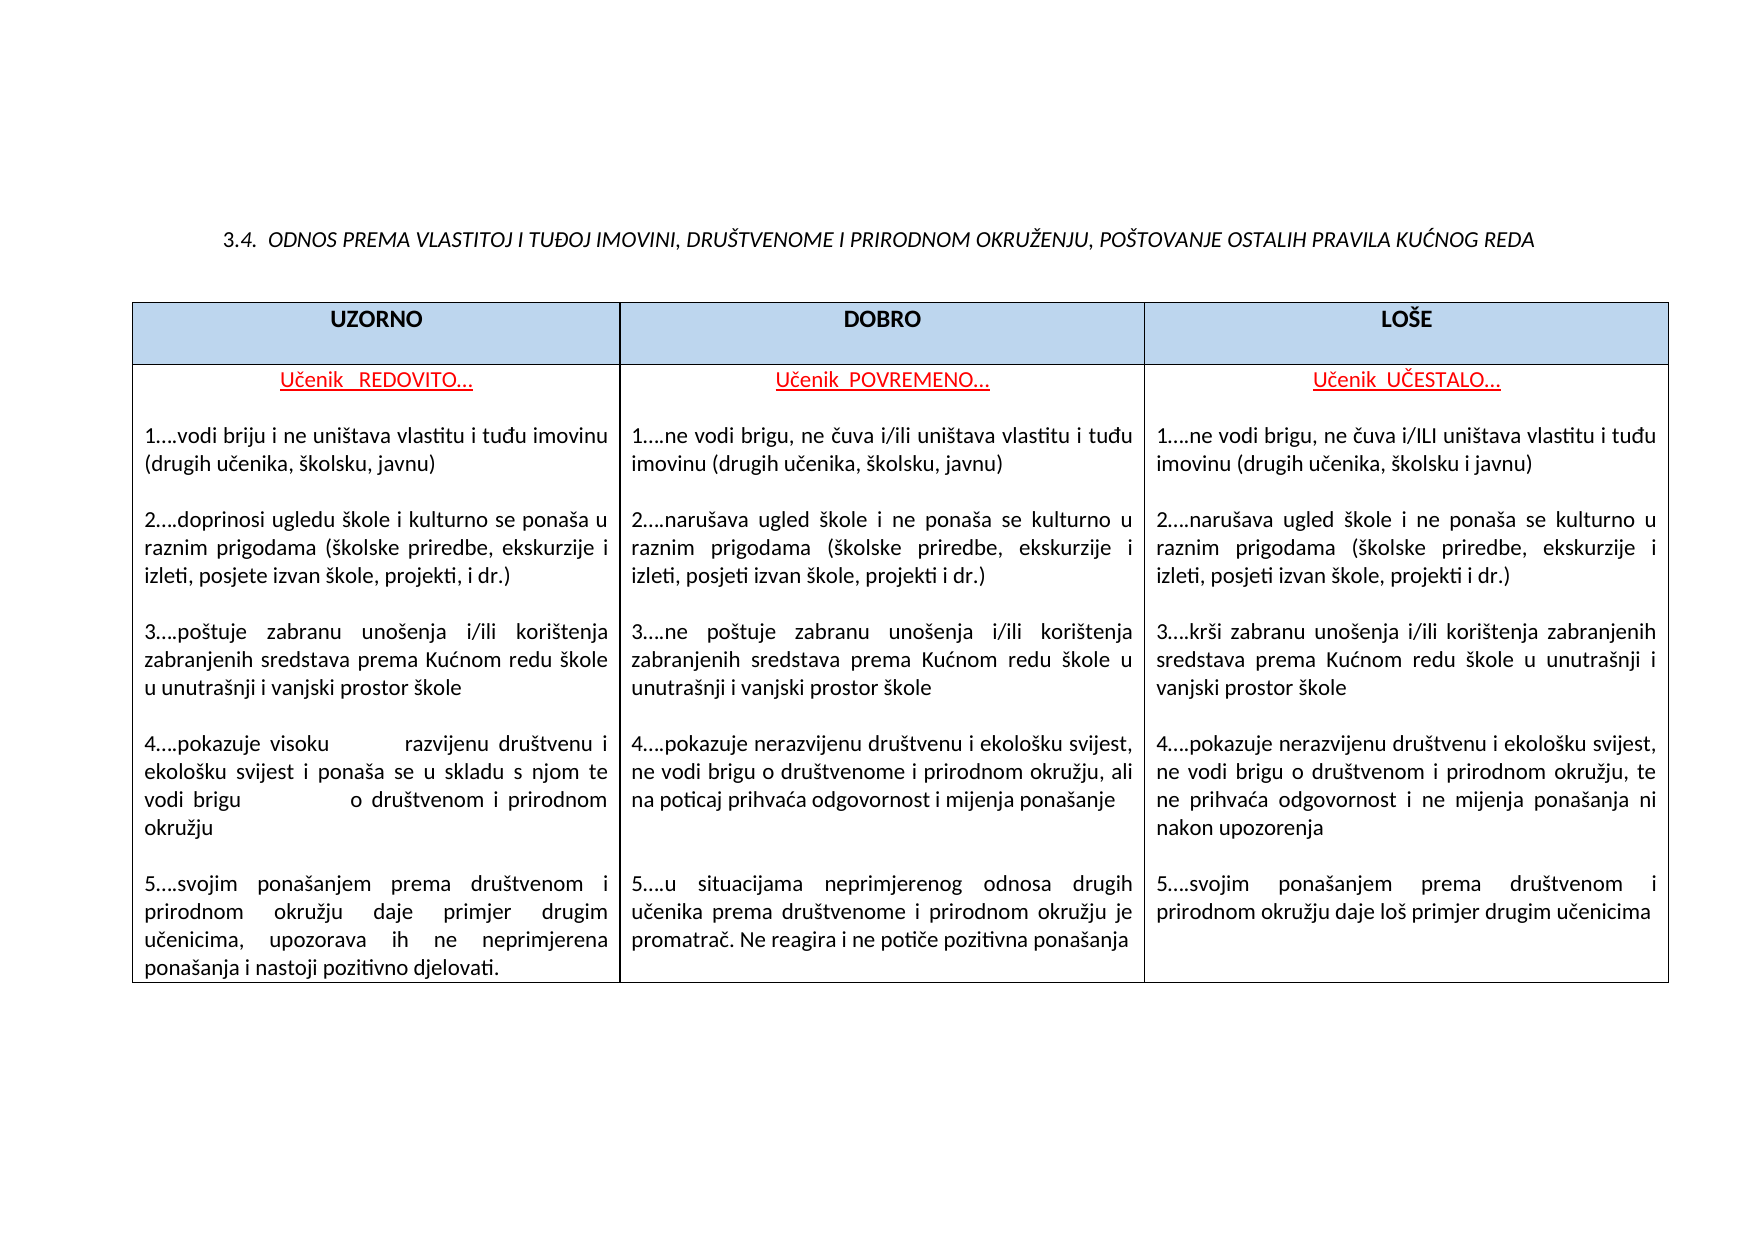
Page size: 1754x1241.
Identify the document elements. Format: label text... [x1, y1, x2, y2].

table_header DOBRO [621, 303, 1144, 364]
list 3.4. ODNOS PREMA VLASTITOJ I TUĐOJ IMOVINI, DRUŠTVENOME I PRIRODNOM OKRUŽENJU, POŠTOVANJE OSTALIH PRAVILA KUĆNOG REDA [223, 225, 1606, 253]
table_cell Učenik UČESTALO… 1….ne vodi brigu, ne čuva i/ILI uništava vlastitu i tuđu imovinu (drugih učenika, školsku i javnu) 2….narušava ugled škole i ne ponaša se kulturno u raznim prigodama (školske priredbe, ekskurzije i izleti, posjeti izvan škole, projekti i dr.) 3….krši zabranu unošenja i/ili korištenja zabranjenih sredstava prema Kućnom redu škole u unutrašnji i vanjski prostor škole 4….pokazuje nerazvijenu društvenu i ekološku svijest, ne vodi brigu o društvenom i prirodnom okružju, te ne prihvaća odgovornost i ne mijenja ponašanja ni nakon upozorenja 5….svojim ponašanjem prema društvenom i prirodnom okružju daje loš primjer drugim učenicima [1145, 365, 1668, 982]
table_cell Učenik REDOVITO… 1….vodi briju i ne uništava vlastitu i tuđu imovinu (drugih učenika, školsku, javnu) 2….doprinosi ugledu škole i kulturno se ponaša u raznim prigodama (školske priredbe, ekskurzije i izleti, posjete izvan škole, projekti, i dr.) 3….poštuje zabranu unošenja i/ili korištenja zabranjenih sredstava prema Kućnom redu škole u unutrašnji i vanjski prostor škole 4….pokazuje visoku razvijenu društvenu i ekološku svijest i ponaša se u skladu s njom te vodi brigu o društvenom i prirodnom okružju 5….svojim ponašanjem prema društvenom i prirodnom okružju daje primjer drugim učenicima, upozorava ih ne neprimjerena ponašanja i nastoji pozitivno djelovati. [133, 365, 619, 982]
table_header LOŠE [1145, 303, 1668, 364]
table_header UZORNO [133, 303, 619, 364]
table_cell Učenik POVREMENO… 1….ne vodi brigu, ne čuva i/ili uništava vlastitu i tuđu imovinu (drugih učenika, školsku, javnu) 2….narušava ugled škole i ne ponaša se kulturno u raznim prigodama (školske priredbe, ekskurzije i izleti, posjeti izvan škole, projekti i dr.) 3….ne poštuje zabranu unošenja i/ili korištenja zabranjenih sredstava prema Kućnom redu škole u unutrašnji i vanjski prostor škole 4….pokazuje nerazvijenu društvenu i ekološku svijest, ne vodi brigu o društvenome i prirodnom okružju, ali na poticaj prihvaća odgovornost i mijenja ponašanje 5….u situacijama neprimjerenog odnosa drugih učenika prema društvenome i prirodnom okružju je promatrač. Ne reagira i ne potiče pozitivna ponašanja [621, 365, 1144, 982]
